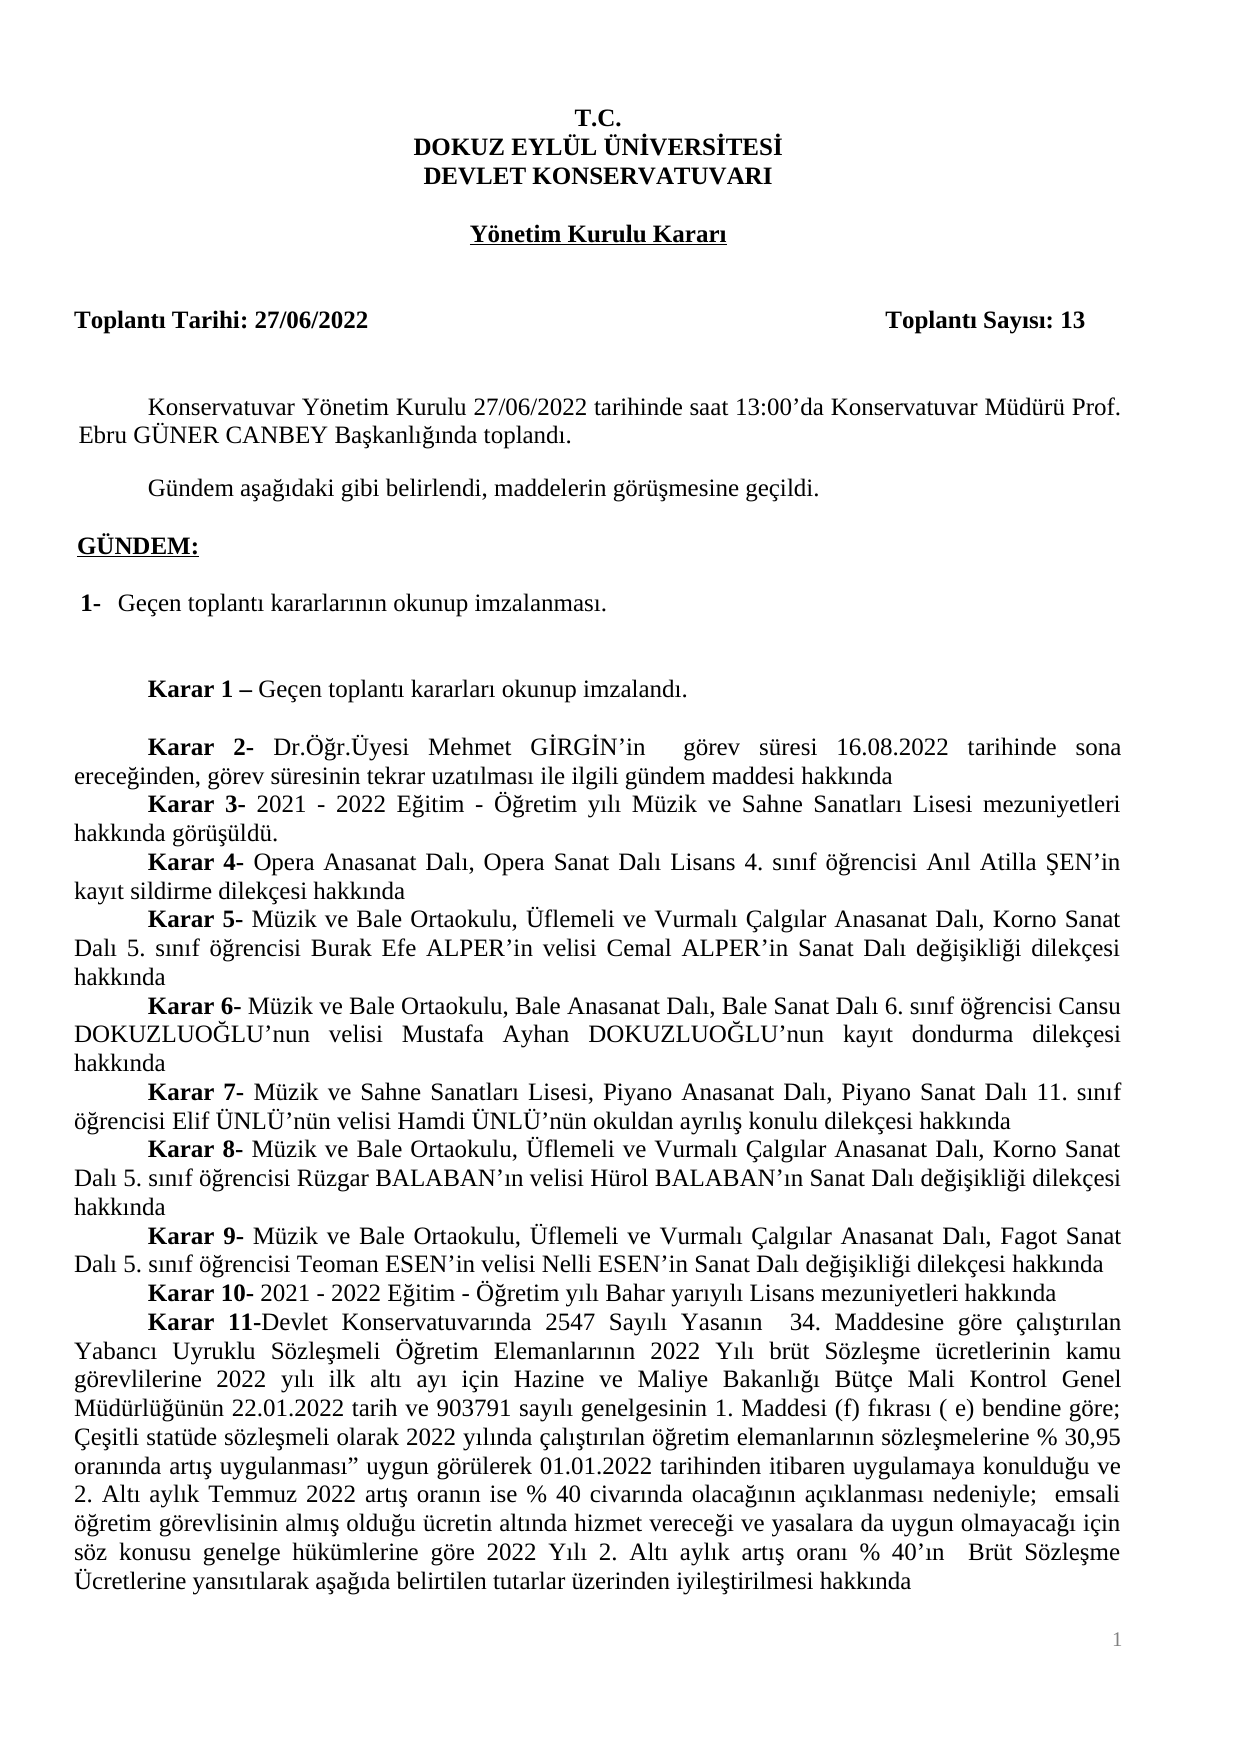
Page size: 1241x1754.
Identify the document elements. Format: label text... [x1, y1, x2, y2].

text Karar 11-Devlet Konservatuvarında 2547 Sayılı Yasanın 34. Maddesine göre çalıştırılan Yabancı Uyruklu Sözleşmeli Öğretim Elemanlarının 2022 Yılı brüt Sözleşme ücretlerinin kamu görevlilerine 2022 yılı ilk altı ayı için Hazine ve Maliye Bakanlığı Bütçe Mali Kontrol Genel Müdürlüğünün 22.01.2022 tarih ve 903791 sayılı genelgesinin 1. Maddesi (f) fıkrası ( e) bendine göre; Çeşitli statüde sözleşmeli olarak 2022 yılında çalıştırılan öğretim elemanlarının sözleşmelerine % 30,95 oranında artış uygulanması” uygun görülerek 01.01.2022 tarihinden itibaren uygulamaya konulduğu ve 2. Altı aylık Temmuz 2022 artış oranın ise % 40 civarında olacağının açıklanması nedeniyle; emsali öğretim görevlisinin almış olduğu ücretin altında hizmet vereceği ve yasalara da uygun olmayacağı için söz konusu genelge hükümlerine göre 2022 Yılı 2. Altı aylık artış oranı % 40’ın Brüt Sözleşme Ücretlerine yansıtılarak aşağıda belirtilen tutarlar üzerinden iyileştirilmesi hakkında [74, 1307, 1122, 1594]
text Karar 1 – Geçen toplantı kararları okunup imzalandı. [74, 674, 1122, 703]
text Karar 3- 2021 - 2022 Eğitim - Öğretim yılı Müzik ve Sahne Sanatları Lisesi mezuniyetleri hakkında görüşüldü. [74, 789, 1122, 847]
text Karar 10- 2021 - 2022 Eğitim - Öğretim yılı Bahar yarıyılı Lisans mezuniyetleri hakkında [74, 1278, 1122, 1307]
text Toplantı Tarihi: 27/06/2022 Toplantı Sayısı: 13 [74, 306, 1122, 334]
text Karar 7- Müzik ve Sahne Sanatları Lisesi, Piyano Anasanat Dalı, Piyano Sanat Dalı 11. sınıf öğrencisi Elif ÜNLÜ’nün velisi Hamdi ÜNLÜ’nün okuldan ayrılış konulu dilekçesi hakkında [74, 1077, 1122, 1134]
text Karar 5- Müzik ve Bale Ortaokulu, Üflemeli ve Vurmalı Çalgılar Anasanat Dalı, Korno Sanat Dalı 5. sınıf öğrencisi Burak Efe ALPER’in velisi Cemal ALPER’in Sanat Dalı değişikliği dilekçesi hakkında [74, 904, 1122, 991]
text Karar 8- Müzik ve Bale Ortaokulu, Üflemeli ve Vurmalı Çalgılar Anasanat Dalı, Korno Sanat Dalı 5. sınıf öğrencisi Rüzgar BALABAN’ın velisi Hürol BALABAN’ın Sanat Dalı değişikliği dilekçesi hakkında [74, 1134, 1122, 1221]
subtitle DEVLET KONSERVATUVARI [59, 161, 1122, 190]
text Karar 4- Opera Anasanat Dalı, Opera Sanat Dalı Lisans 4. sınıf öğrencisi Anıl Atilla ŞEN’in kayıt sildirme dilekçesi hakkında [74, 847, 1122, 904]
text Konservatuvar Yönetim Kurulu 27/06/2022 tarihinde saat 13:00’da Konservatuvar Müdürü Prof. Ebru GÜNER CANBEY Başkanlığında toplandı. [78, 392, 1122, 449]
text Karar 2- Dr.Öğr.Üyesi Mehmet GİRGİN’in görev süresi 16.08.2022 tarihinde sona ereceğinden, görev süresinin tekrar uzatılması ile ilgili gündem maddesi hakkında [74, 732, 1122, 789]
subtitle DOKUZ EYLÜL ÜNİVERSİTESİ [74, 132, 1122, 161]
text Karar 6- Müzik ve Bale Ortaokulu, Bale Anasanat Dalı, Bale Sanat Dalı 6. sınıf öğrencisi Cansu DOKUZLUOĞLU’nun velisi Mustafa Ayhan DOKUZLUOĞLU’nun kayıt dondurma dilekçesi hakkında [74, 991, 1122, 1077]
list Geçen toplantı kararlarının okunup imzalanması. [80, 588, 1122, 617]
text Gündem aşağıdaki gibi belirlendi, maddelerin görüşmesine geçildi. [78, 473, 1122, 502]
text GÜNDEM: [74, 531, 1122, 559]
subtitle Yönetim Kurulu Kararı [74, 219, 1122, 248]
text T.C. [74, 103, 1122, 132]
text Karar 9- Müzik ve Bale Ortaokulu, Üflemeli ve Vurmalı Çalgılar Anasanat Dalı, Fagot Sanat Dalı 5. sınıf öğrencisi Teoman ESEN’in velisi Nelli ESEN’in Sanat Dalı değişikliği dilekçesi hakkında [74, 1221, 1122, 1278]
